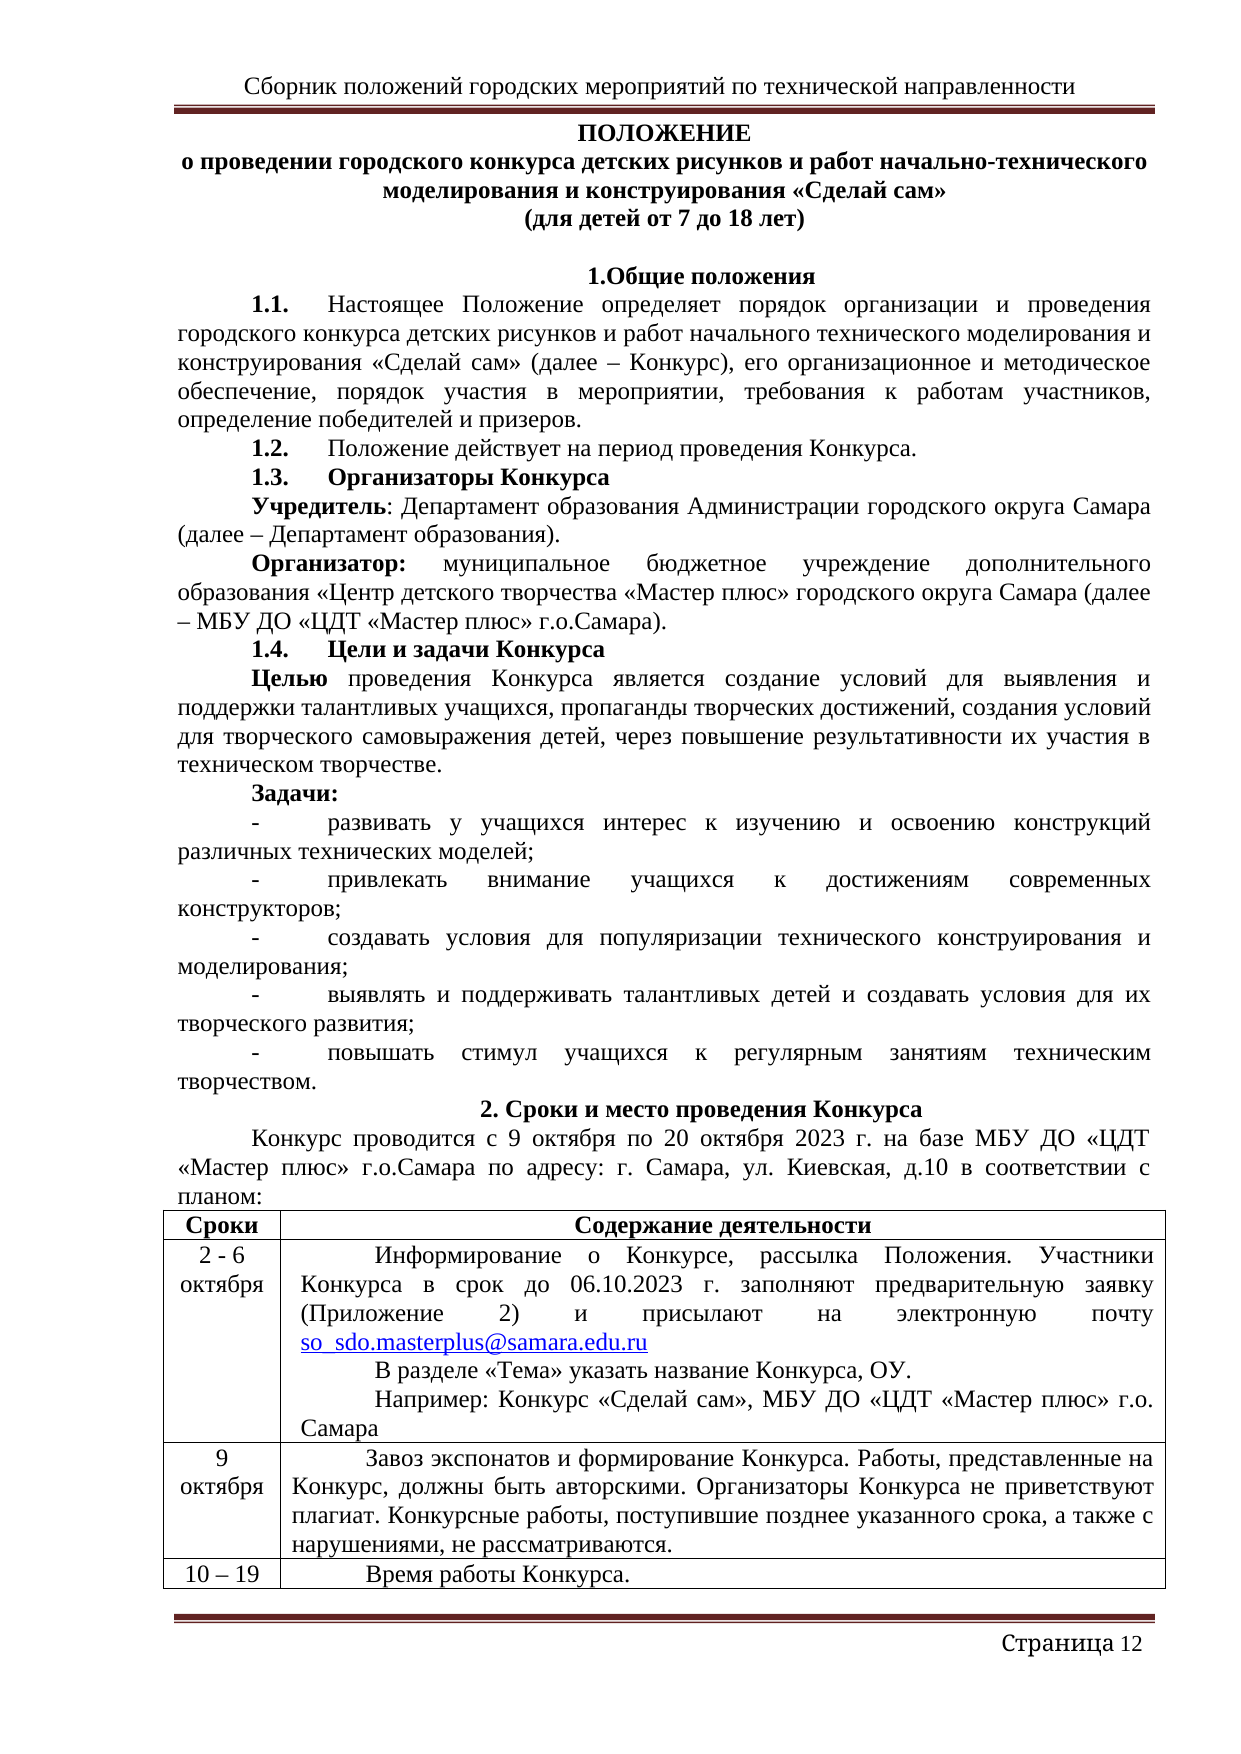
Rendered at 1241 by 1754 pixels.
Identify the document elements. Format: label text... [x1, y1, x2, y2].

text - развивать у учащихся интерес к изучению и освоению конструкций различных технических моделей; [177, 807, 1152, 864]
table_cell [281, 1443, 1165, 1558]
text Конкурс проводится с 9 октября по 20 октября 2023 г. на базе МБУ ДО «ЦДТ «Мастер плюс» г.о.Самара по адресу: г. Самара, ул. Киевская, д.10 в соответствии с планом: [177, 1123, 1152, 1209]
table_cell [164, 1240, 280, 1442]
text Целью проведения Конкурса является создание условий для выявления и поддержки талантливых учащихся, пропаганды творческих достижений, создания условий для творческого самовыражения детей, через повышение результативности их участия в техническом творчестве. [177, 663, 1152, 778]
subtitle о проведении городского конкурса детских рисунков и работ начально-технического моделирования и конструирования «Сделай сам» [177, 147, 1152, 204]
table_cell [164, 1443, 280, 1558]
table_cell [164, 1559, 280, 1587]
text 1.4. Цели и задачи Конкурса [177, 634, 1152, 663]
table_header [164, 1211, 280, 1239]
text Организатор: муниципальное бюджетное учреждение дополнительного образования «Центр детского творчества «Мастер плюс» городского округа Самара (далее – МБУ ДО «ЦДТ «Мастер плюс» г.о.Самара). [177, 548, 1152, 634]
text - привлекать внимание учащихся к достижениям современных конструкторов; [177, 864, 1152, 922]
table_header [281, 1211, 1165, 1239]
text Учредитель: Департамент образования Администрации городского округа Самара (далее – Департамент образования). [177, 491, 1152, 548]
text 1.1. Настоящее Положение определяет порядок организации и проведения городского конкурса детских рисунков и работ начального технического моделирования и конструирования «Сделай сам» (далее – Конкурс), его организационное и методическое обеспечение, порядок участия в мероприятии, требования к работам участников, определение победителей и призеров. [177, 289, 1152, 433]
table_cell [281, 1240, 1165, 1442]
text - выявлять и поддерживать талантливых детей и создавать условия для их творческого развития; [177, 979, 1152, 1037]
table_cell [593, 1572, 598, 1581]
text 2. Сроки и место проведения Конкурса [177, 1094, 1152, 1123]
text - создавать условия для популяризации технического конструирования и моделирования; [177, 922, 1152, 979]
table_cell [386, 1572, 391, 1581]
subtitle (для детей от 7 до 18 лет) [177, 204, 1152, 232]
subtitle ПОЛОЖЕНИЕ [177, 118, 1152, 147]
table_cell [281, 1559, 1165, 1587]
text Задачи: [177, 778, 1152, 807]
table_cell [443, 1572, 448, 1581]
text 1.3. Организаторы Конкурса [177, 462, 1152, 491]
text 1.2. Положение действует на период проведения Конкурса. [177, 433, 1152, 462]
text 1.Общие положения [177, 261, 1152, 289]
text - повышать стимул учащихся к регулярным занятиям техническим творчеством. [177, 1037, 1152, 1094]
